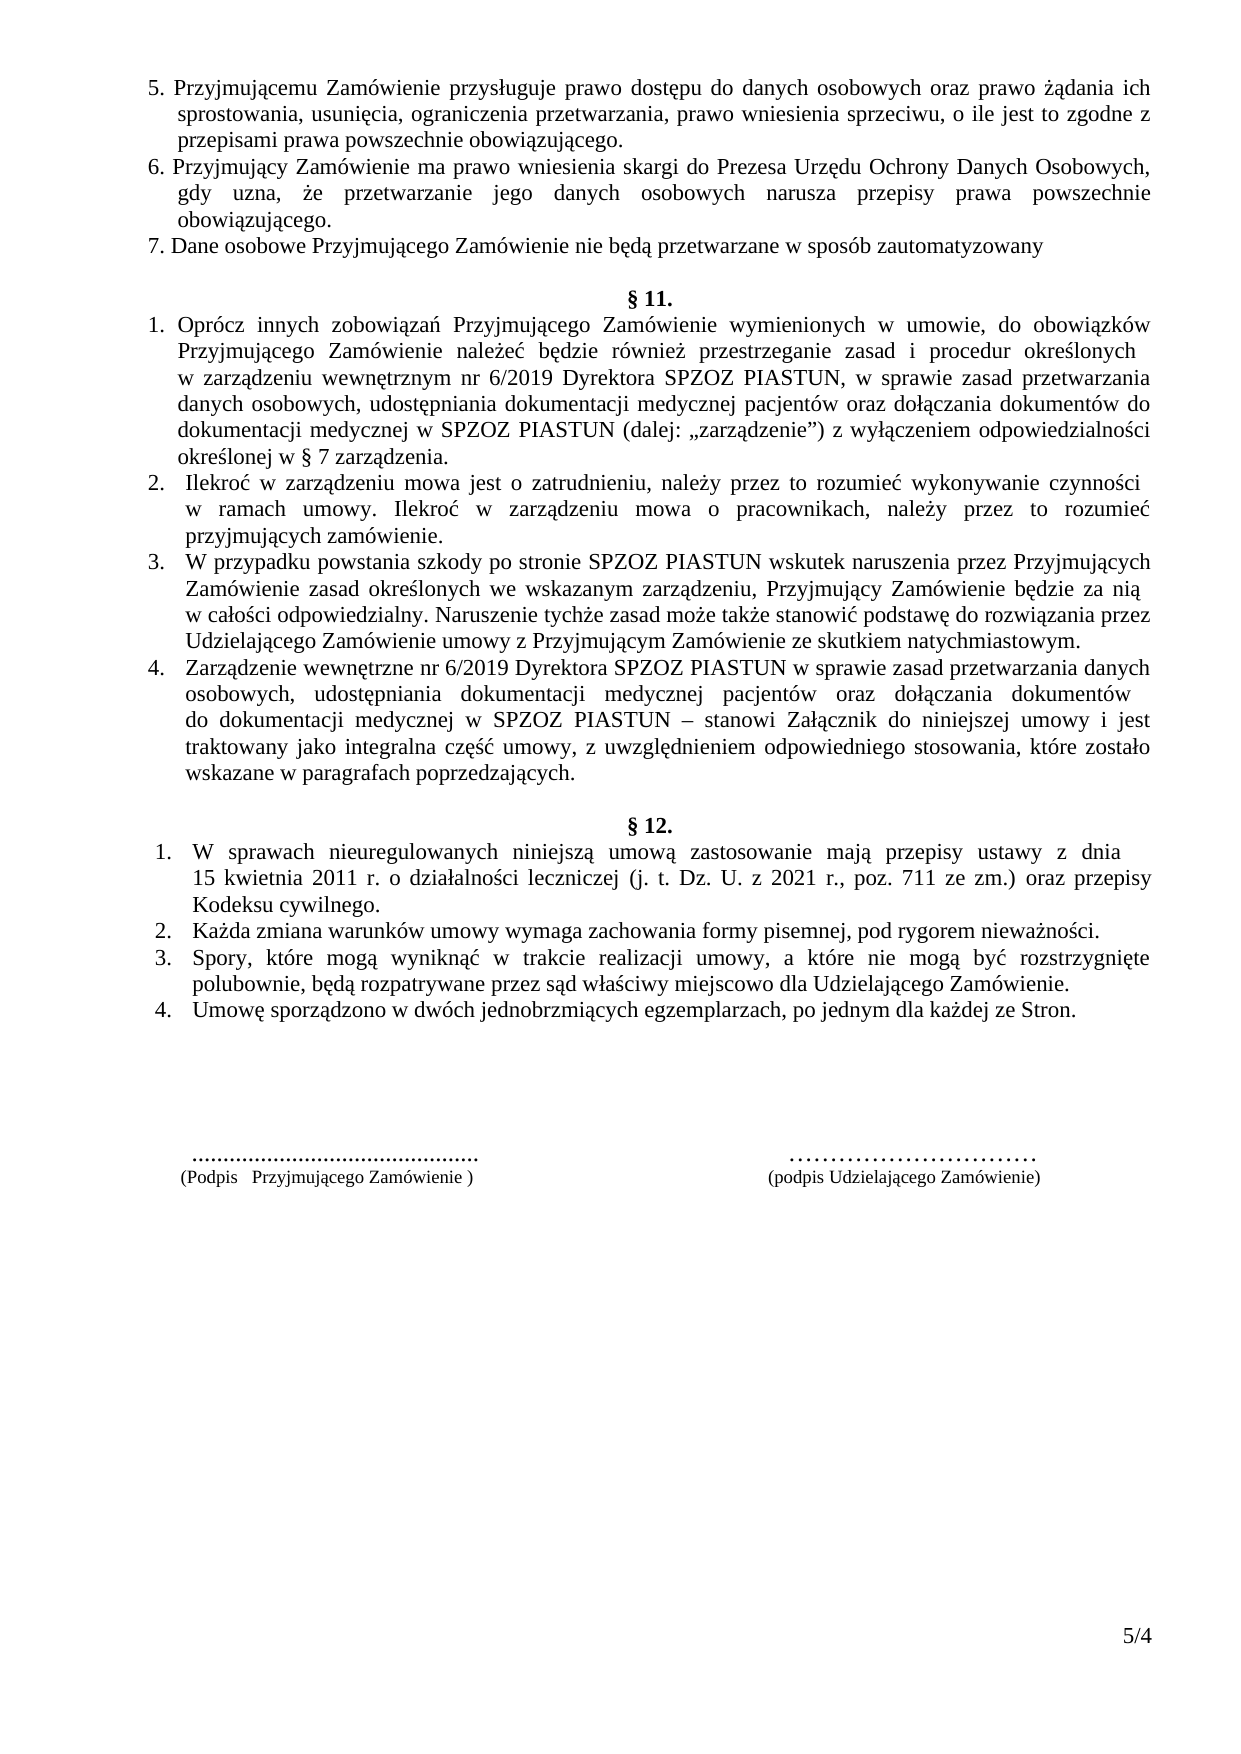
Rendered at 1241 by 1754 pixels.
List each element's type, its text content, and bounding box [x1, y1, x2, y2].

text (Podpis Przyjmującego Zamówienie ) (podpis Udzielającego Zamówienie) [148, 1166, 1152, 1188]
text § 11. [148, 285, 1152, 311]
list Umowę sporządzono w dwóch jednobrzmiących egzemplarzach, po jednym dla każdej ze Stron. [154, 996, 1152, 1023]
list W sprawach nieuregulowanych niniejszą umową zastosowanie mają przepisy ustawy z dnia 15 kwietnia 2011 r. o działalności leczniczej (j. t. Dz. U. z 2021 r., poz. 711 ze zm.) oraz przepisy Kodeksu cywilnego. [154, 838, 1152, 917]
list Spory, które mogą wyniknąć w trakcie realizacji umowy, a które nie mogą być rozstrzygnięte polubownie, będą rozpatrywane przez sąd właściwy miejscowo dla Udzielającego Zamówienie. [154, 943, 1152, 996]
text 7. Dane osobowe Przyjmującego Zamówienie nie będą przetwarzane w sposób zautomatyzowany [148, 232, 1152, 258]
list Oprócz innych zobowiązań Przyjmującego Zamówienie wymienionych w umowie, do obowiązków Przyjmującego Zamówienie należeć będzie również przestrzeganie zasad i procedur określonych w zarządzeniu wewnętrznym nr 6/2019 Dyrektora SPZOZ PIASTUN, w sprawie zasad przetwarzania danych osobowych, udostępniania dokumentacji medycznej pacjentów oraz dołączania dokumentów do dokumentacji medycznej w SPZOZ PIASTUN (dalej: „zarządzenie”) z wyłączeniem odpowiedzialności określonej w § 7 zarządzenia. [148, 311, 1152, 469]
list Zarządzenie wewnętrzne nr 6/2019 Dyrektora SPZOZ PIASTUN w sprawie zasad przetwarzania danych osobowych, udostępniania dokumentacji medycznej pacjentów oraz dołączania dokumentów do dokumentacji medycznej w SPZOZ PIASTUN – stanowi Załącznik do niniejszej umowy i jest traktowany jako integralna część umowy, z uwzględnieniem odpowiedniego stosowania, które zostało wskazane w paragrafach poprzedzających. [148, 654, 1152, 785]
list W przypadku powstania szkody po stronie SPZOZ PIASTUN wskutek naruszenia przez Przyjmujących Zamówienie zasad określonych we wskazanym zarządzeniu, Przyjmujący Zamówienie będzie za nią w całości odpowiedzialny. Naruszenie tychże zasad może także stanowić podstawę do rozwiązania przez Udzielającego Zamówienie umowy z Przyjmującym Zamówienie ze skutkiem natychmiastowym. [148, 548, 1152, 654]
text 5. Przyjmującemu Zamówienie przysługuje prawo dostępu do danych osobowych oraz prawo żądania ich sprostowania, usunięcia, ograniczenia przetwarzania, prawo wniesienia sprzeciwu, o ile jest to zgodne z przepisami prawa powszechnie obowiązującego. [148, 74, 1152, 153]
list Każda zmiana warunków umowy wymaga zachowania formy pisemnej, pod rygorem nieważności. [154, 917, 1152, 943]
list Ilekroć w zarządzeniu mowa jest o zatrudnieniu, należy przez to rozumieć wykonywanie czynności w ramach umowy. Ilekroć w zarządzeniu mowa o pracownikach, należy przez to rozumieć przyjmujących zamówienie. [148, 469, 1152, 548]
text .............................................. ………………………… [148, 1138, 1152, 1166]
text 6. Przyjmujący Zamówienie ma prawo wniesienia skargi do Prezesa Urzędu Ochrony Danych Osobowych, gdy uzna, że przetwarzanie jego danych osobowych narusza przepisy prawa powszechnie obowiązującego. [148, 153, 1152, 232]
text § 12. [148, 812, 1152, 838]
